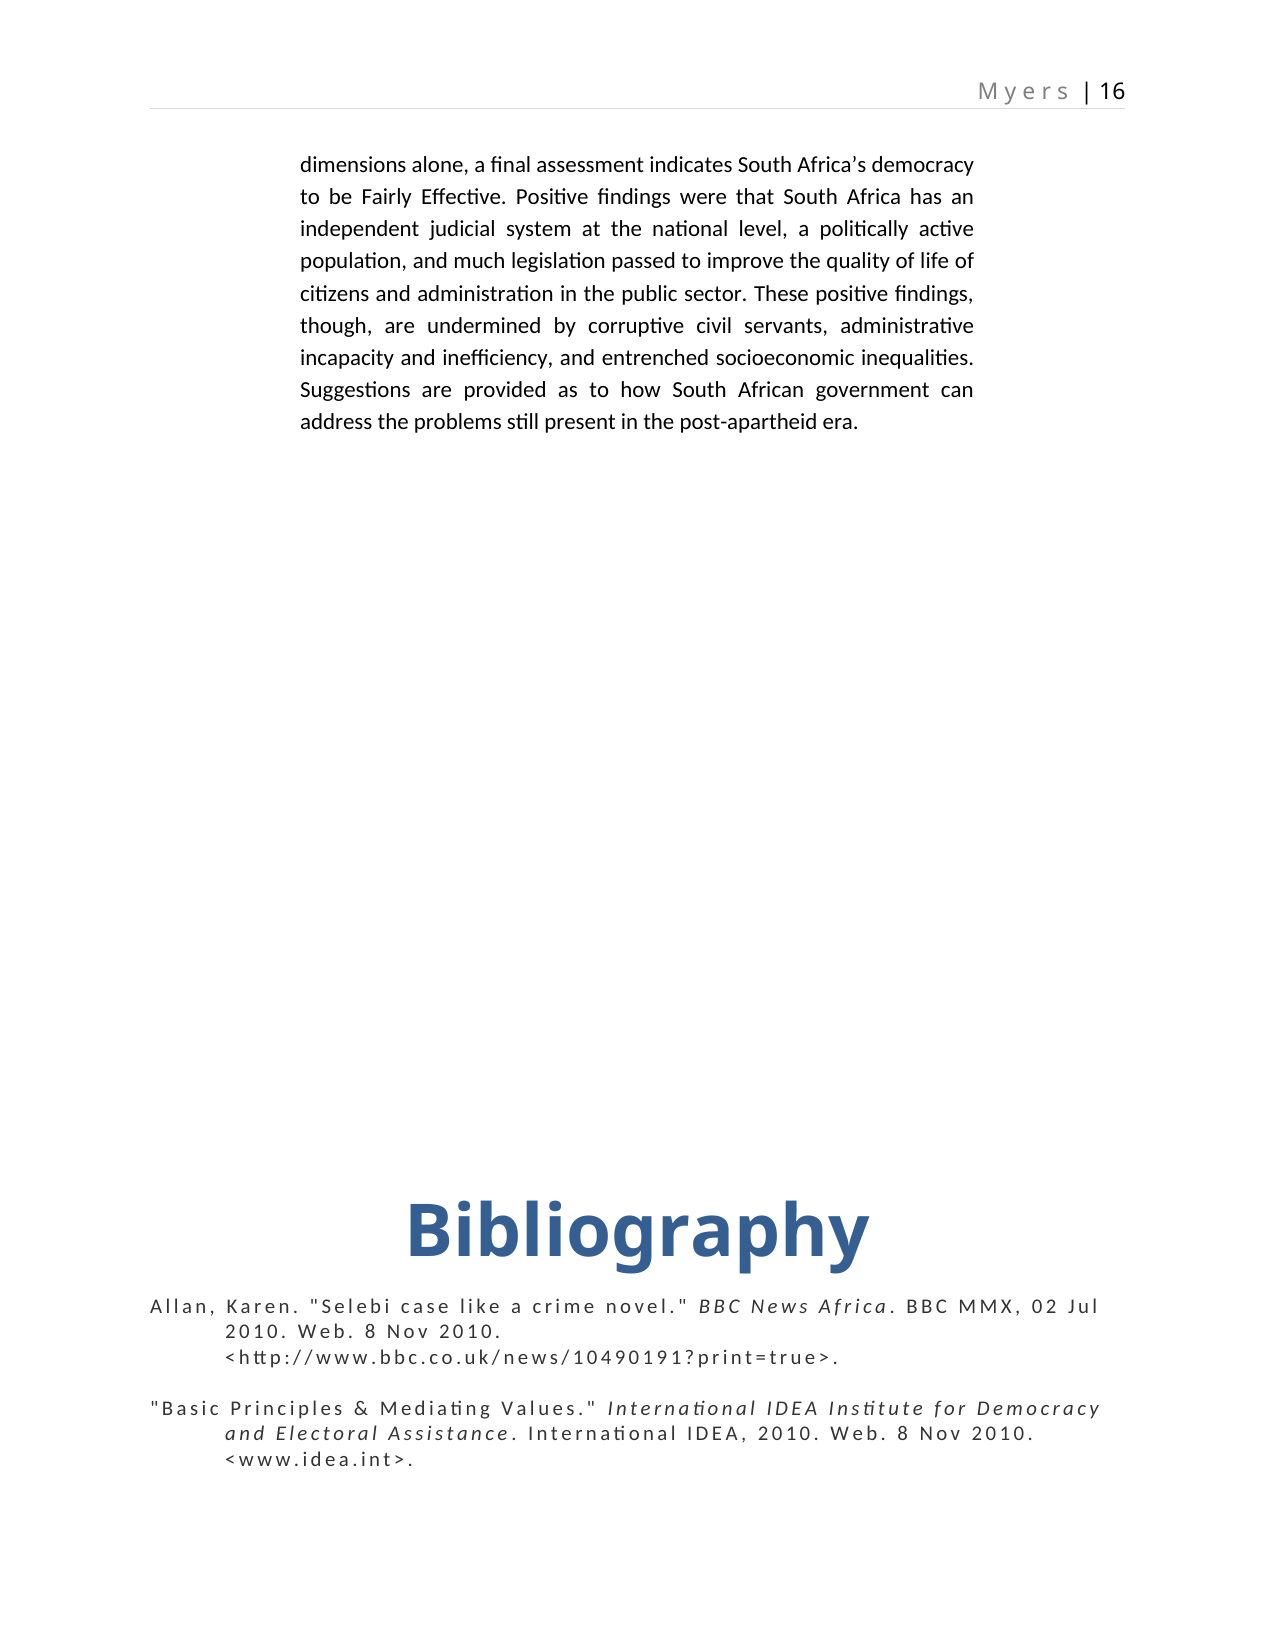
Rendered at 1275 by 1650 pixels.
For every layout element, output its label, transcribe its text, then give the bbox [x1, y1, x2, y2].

text "Basic Principles & Mediating Values." International IDEA Institute for Democracy [150, 1395, 1125, 1420]
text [300, 150, 975, 436]
subtitle Bibliography [150, 1179, 1125, 1278]
text <http://www.bbc.co.uk/news/10490191?print=true>. [225, 1344, 1125, 1369]
text 2010. Web. 8 Nov 2010. [150, 1319, 1125, 1344]
text and Electoral Assistance. International IDEA, 2010. Web. 8 Nov 2010. <www.idea.int>. [225, 1420, 1125, 1471]
text Allan, Karen. "Selebi case like a crime novel." BBC News Africa. BBC MMX, 02 Jul [150, 1293, 1125, 1319]
